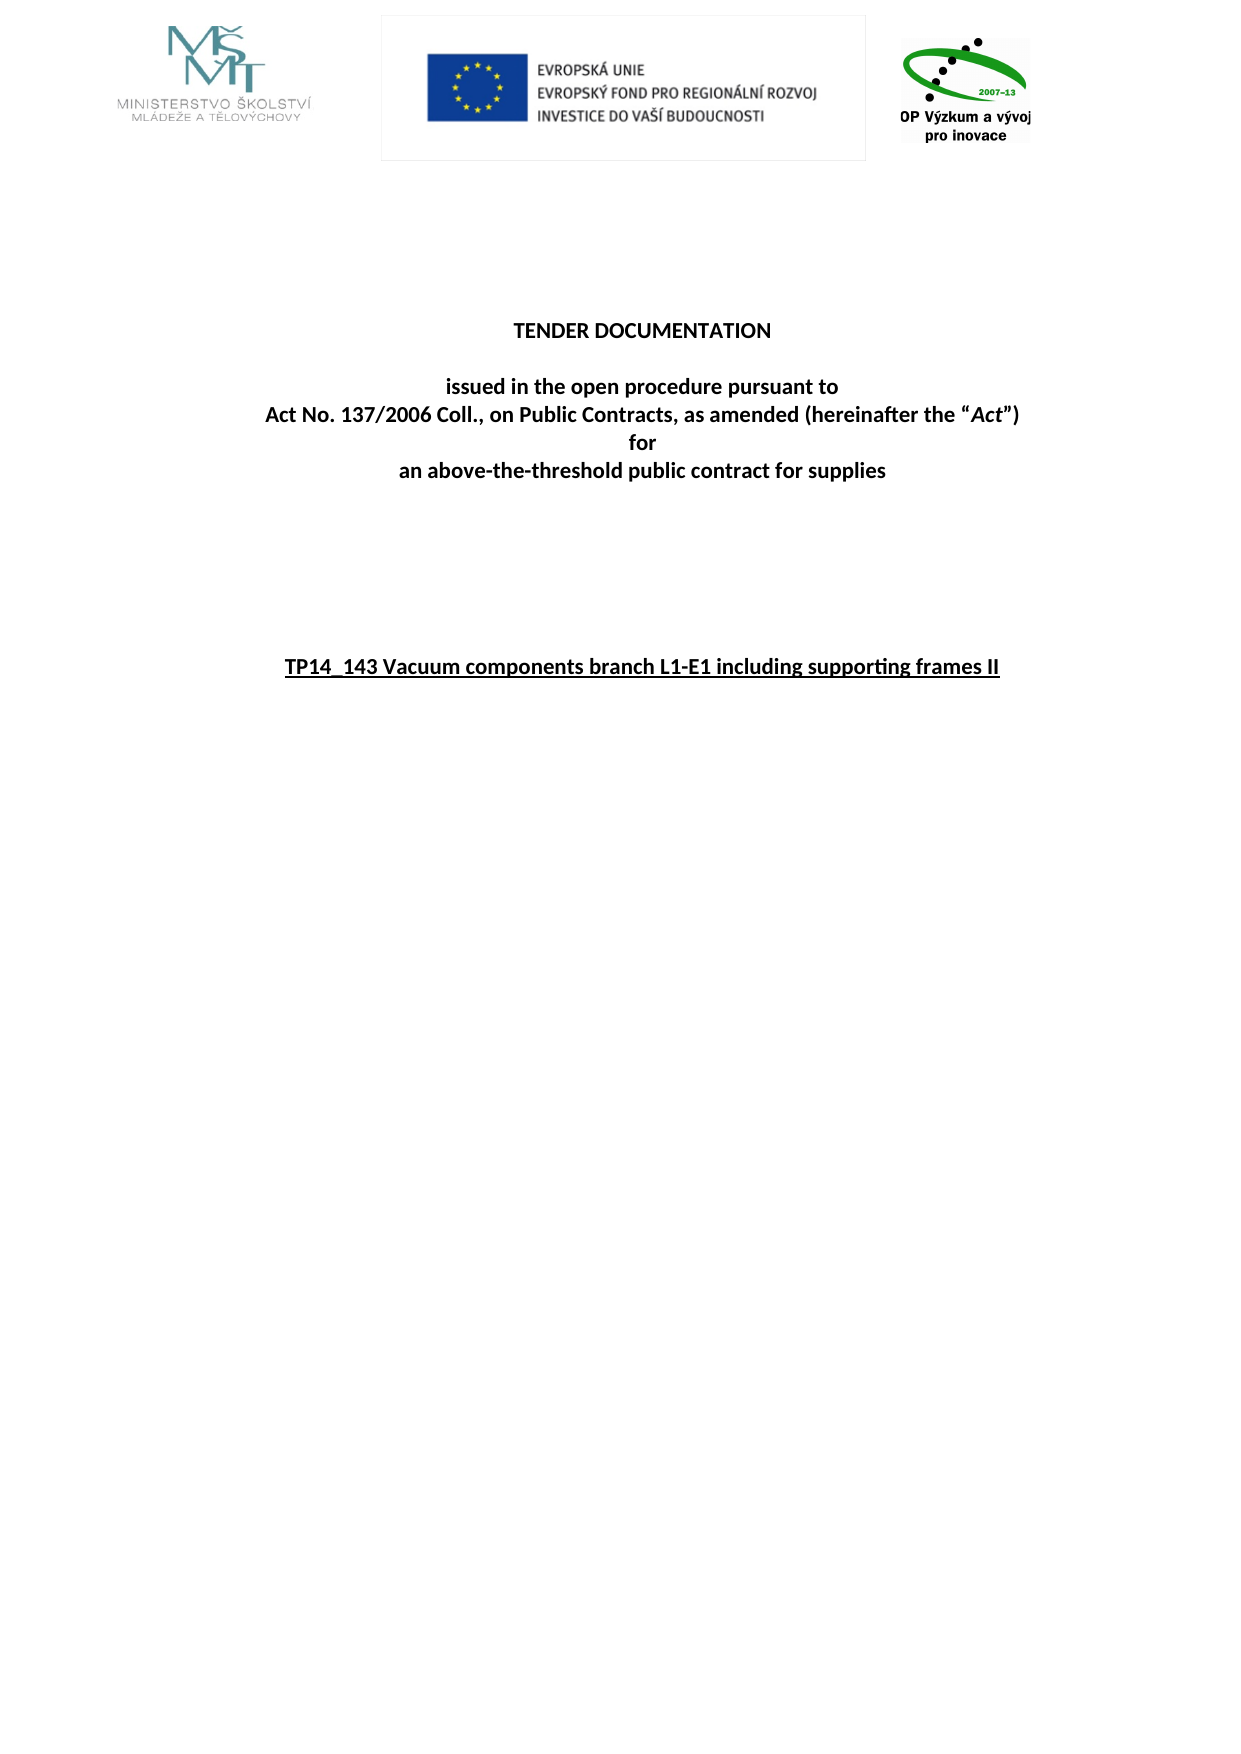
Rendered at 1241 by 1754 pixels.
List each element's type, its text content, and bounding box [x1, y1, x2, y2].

text TP14_143 Vacuum components branch L1-E1 including supporting frames II [192, 652, 1093, 680]
subtitle an above-the-threshold public contract for supplies [192, 456, 1093, 484]
picture [117, 26, 314, 121]
subtitle TENDER DOCUMENTATION [192, 316, 1093, 344]
subtitle for [192, 428, 1093, 456]
picture [380, 14, 867, 162]
subtitle issued in the open procedure pursuant to [192, 372, 1093, 400]
subtitle Act No. 137/2006 Coll., on Public Contracts, as amended (hereinafter the “Act”) [192, 400, 1093, 428]
picture [900, 38, 1031, 143]
